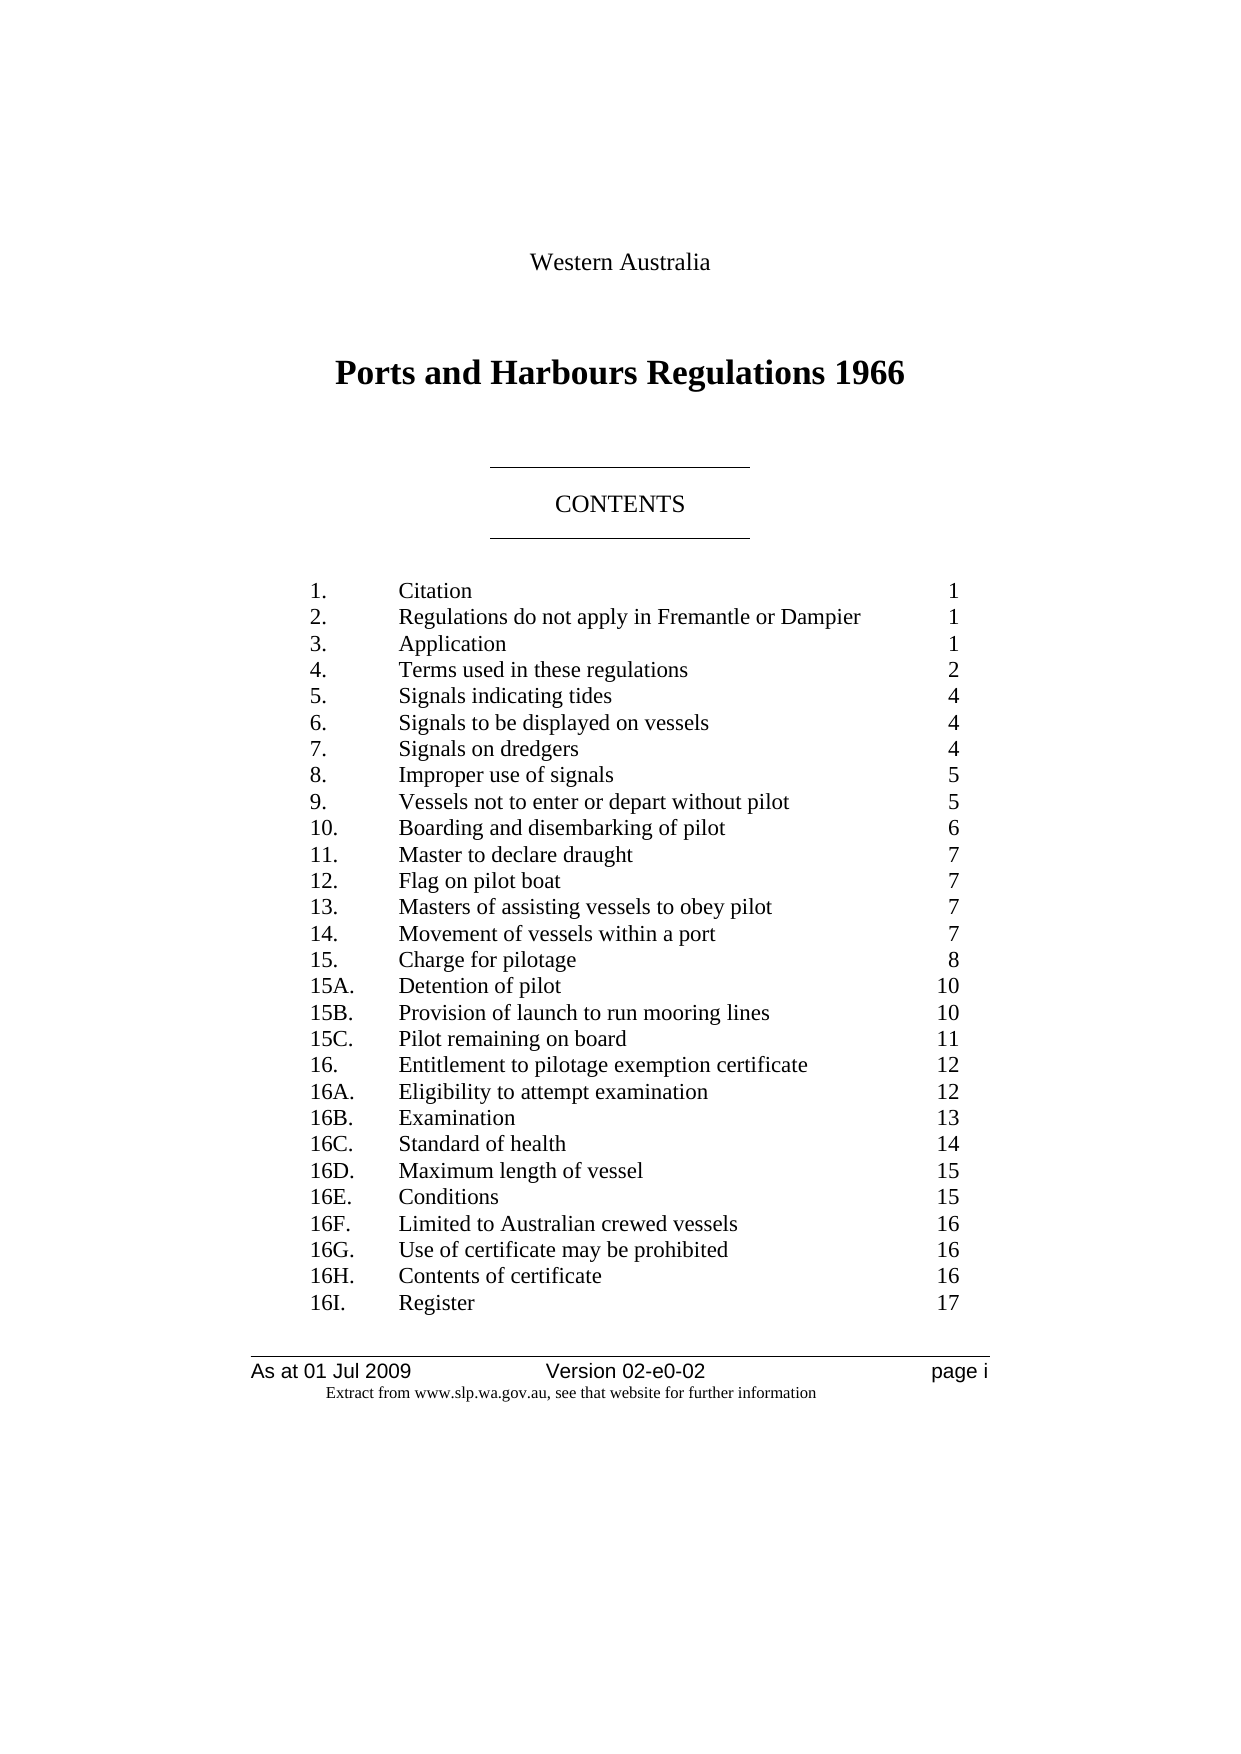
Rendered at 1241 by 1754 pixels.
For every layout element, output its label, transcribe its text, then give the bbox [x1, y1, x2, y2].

text 3. Application 1 [309, 630, 872, 656]
text -1. Citation 1 [309, 577, 872, 603]
text 7. Signals on dredgers 4 [309, 735, 872, 762]
text 16E. Conditions 15 [309, 1183, 872, 1209]
text 16H. Contents of certificate 16 [309, 1262, 872, 1289]
text 15B. Provision of launch to run mooring lines 10 [309, 999, 872, 1025]
text 10. Boarding and disembarking of pilot 6 [309, 814, 872, 841]
text 15. Charge for pilotage 8 [309, 946, 872, 972]
text Western Australia [251, 247, 990, 276]
text 12. Flag on pilot boat 7 [309, 867, 872, 893]
text 15C. Pilot remaining on board 11 [309, 1025, 872, 1051]
text 8. Improper use of signals 5 [309, 762, 872, 788]
text 13. Masters of assisting vessels to obey pilot 7 [309, 893, 872, 920]
text 16C. Standard of health 14 [309, 1131, 872, 1157]
text 16D. Maximum length of vessel 15 [309, 1157, 872, 1183]
text 4. Terms used in these regulations 2 [309, 656, 872, 682]
text CONTENTS [490, 468, 750, 538]
text 9. Vessels not to enter or depart without pilot 5 [309, 788, 872, 814]
text Ports and Harbours Regulations 1966 [251, 351, 990, 392]
text 2. Regulations do not apply in Fremantle or Dampier 1 [309, 603, 872, 630]
text 16F. Limited to Australian crewed vessels 16 [309, 1209, 872, 1236]
text 15A. Detention of pilot 10 [309, 972, 872, 999]
text 16A. Eligibility to attempt examination 12 [309, 1078, 872, 1104]
text 16G. Use of certificate may be prohibited 16 [309, 1236, 872, 1262]
text 16B. Examination 13 [309, 1104, 872, 1131]
text 6. Signals to be displayed on vessels 4 [309, 709, 872, 735]
text 16I. Register 17 [309, 1289, 872, 1315]
text 5. Signals indicating tides 4 [309, 682, 872, 709]
text 11. Master to declare draught 7 [309, 841, 872, 867]
text 14. Movement of vessels within a port 7 [309, 920, 872, 946]
text 16. Entitlement to pilotage exemption certificate 12 [309, 1051, 872, 1078]
